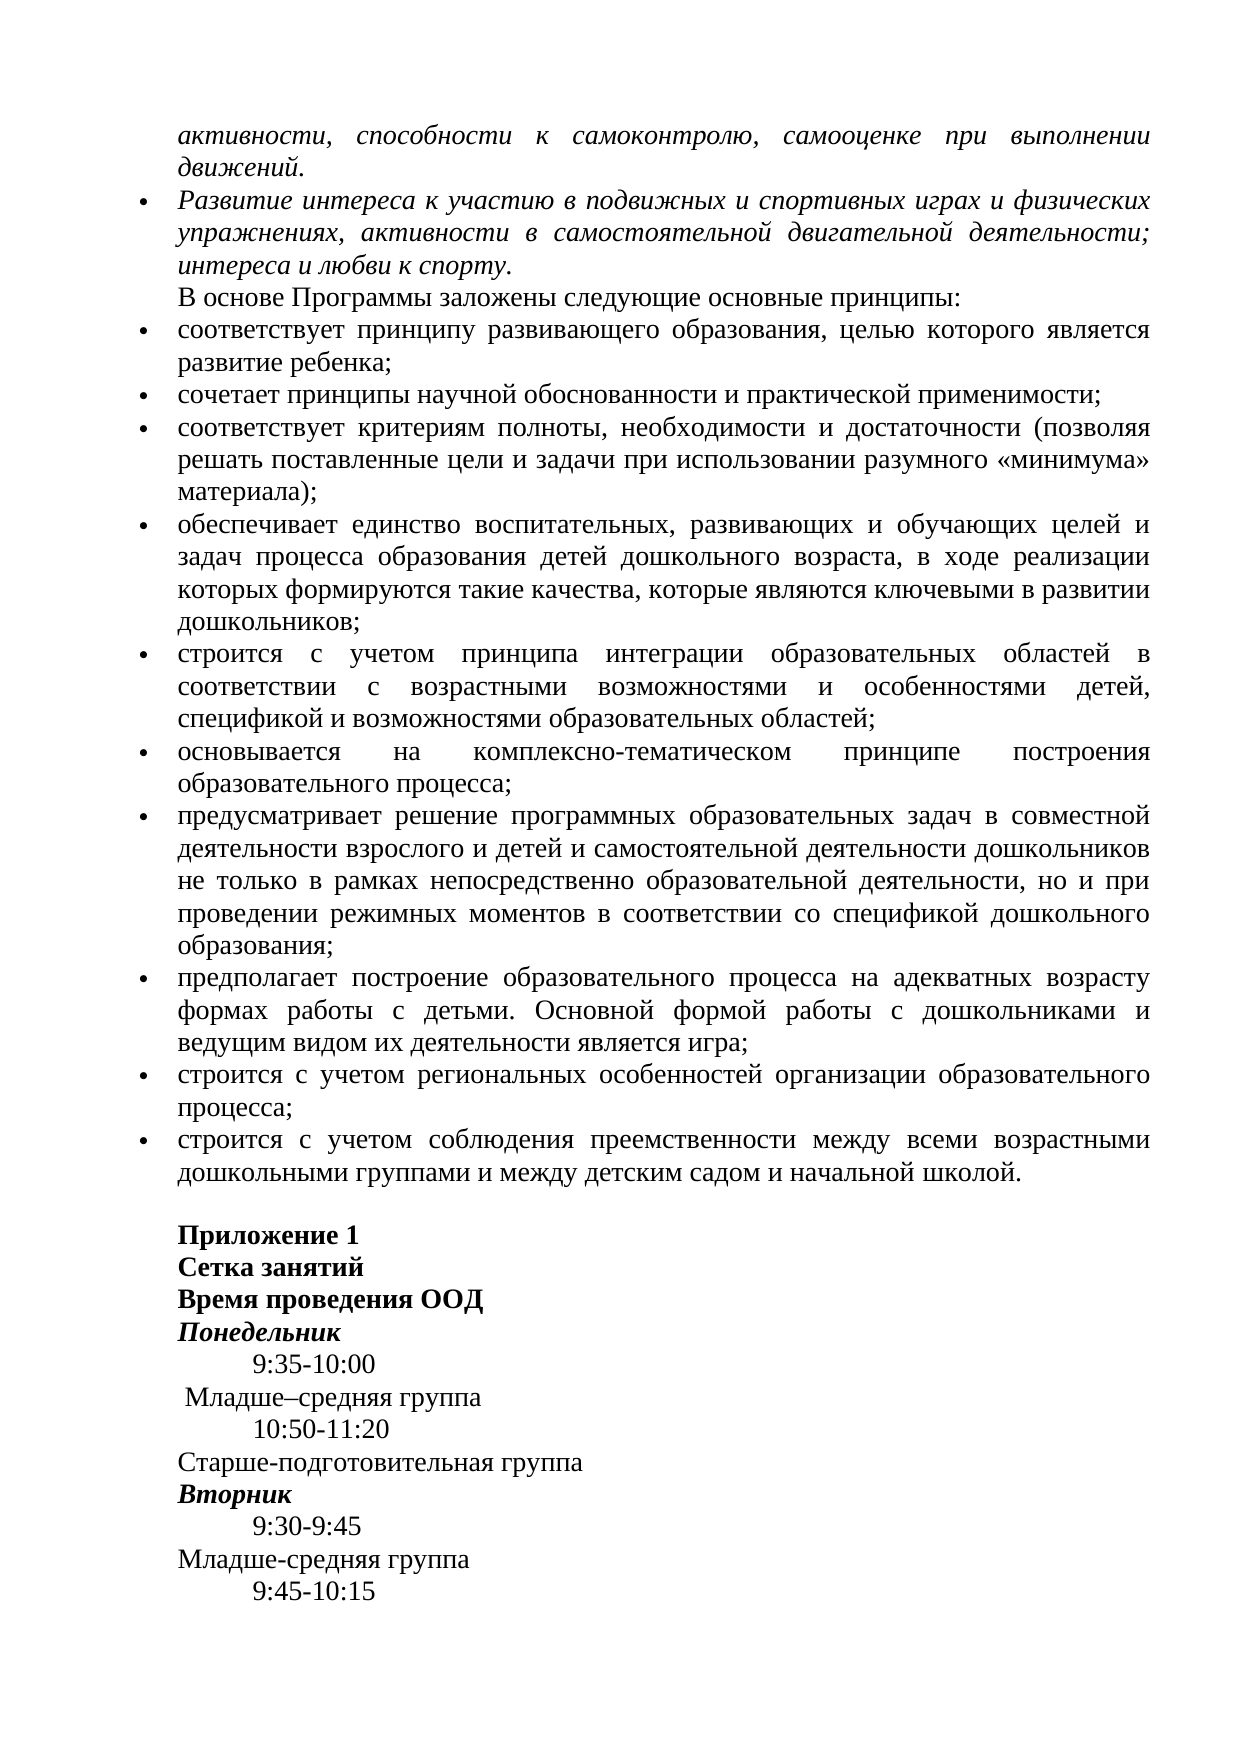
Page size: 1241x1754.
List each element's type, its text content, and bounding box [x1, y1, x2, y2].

text Старше-подготовительная группа [177, 1444, 1152, 1477]
list строится с учетом принципа интеграции образовательных областей в соответствии с возрастными возможностями и особенностями детей, спецификой и возможностями образовательных областей; [140, 636, 1152, 734]
text 9:45-10:15 [252, 1574, 1152, 1607]
text Приложение 1 [177, 1218, 1152, 1250]
text В основе Программы заложены следующие основные принципы: [177, 280, 1152, 312]
list соответствует принципу развивающего образования, целью которого является развитие ребенка; [140, 312, 1152, 377]
list Развитие интереса к участию в подвижных и спортивных играх и физических упражнениях, активности в самостоятельной двигательной деятельности; интереса и любви к спорту. [140, 183, 1152, 280]
text Сетка занятий [177, 1250, 1152, 1283]
text 10:50-11:20 [252, 1412, 1152, 1444]
text 9:30-9:45 [252, 1509, 1152, 1542]
list предполагает построение образовательного процесса на адекватных возрасту формах работы с детьми. Основной формой работы с дошкольниками и ведущим видом их деятельности является игра; [140, 960, 1152, 1058]
list строится с учетом региональных особенностей организации образовательного процесса; [140, 1058, 1152, 1122]
list основывается на комплексно-тематическом принципе построения образовательного процесса; [140, 734, 1152, 798]
text Вторник [177, 1477, 1152, 1509]
list предусматривает решение программных образовательных задач в совместной деятельности взрослого и детей и самостоятельной деятельности дошкольников не только в рамках непосредственно образовательной деятельности, но и при проведении режимных моментов в соответствии со спецификой дошкольного образования; [140, 798, 1152, 960]
list сочетает принципы научной обоснованности и практической применимости; [140, 377, 1152, 410]
text Младше–средняя группа [177, 1380, 1152, 1412]
list строится с учетом соблюдения преемственности между всеми возрастными дошкольными группами и между детским садом и начальной школой. [140, 1122, 1152, 1187]
text 9:35-10:00 [252, 1347, 1152, 1380]
text Младше-средняя группа [177, 1542, 1152, 1574]
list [140, 118, 1152, 183]
text Понедельник [177, 1315, 1152, 1347]
text Время проведения ООД [177, 1283, 1152, 1315]
list соответствует критериям полноты, необходимости и достаточности (позволяя решать поставленные цели и задачи при использовании разумного «минимума» материала); [140, 410, 1152, 507]
list обеспечивает единство воспитательных, развивающих и обучающих целей и задач процесса образования детей дошкольного возраста, в ходе реализации которых формируются такие качества, которые являются ключевыми в развитии дошкольников; [140, 507, 1152, 636]
